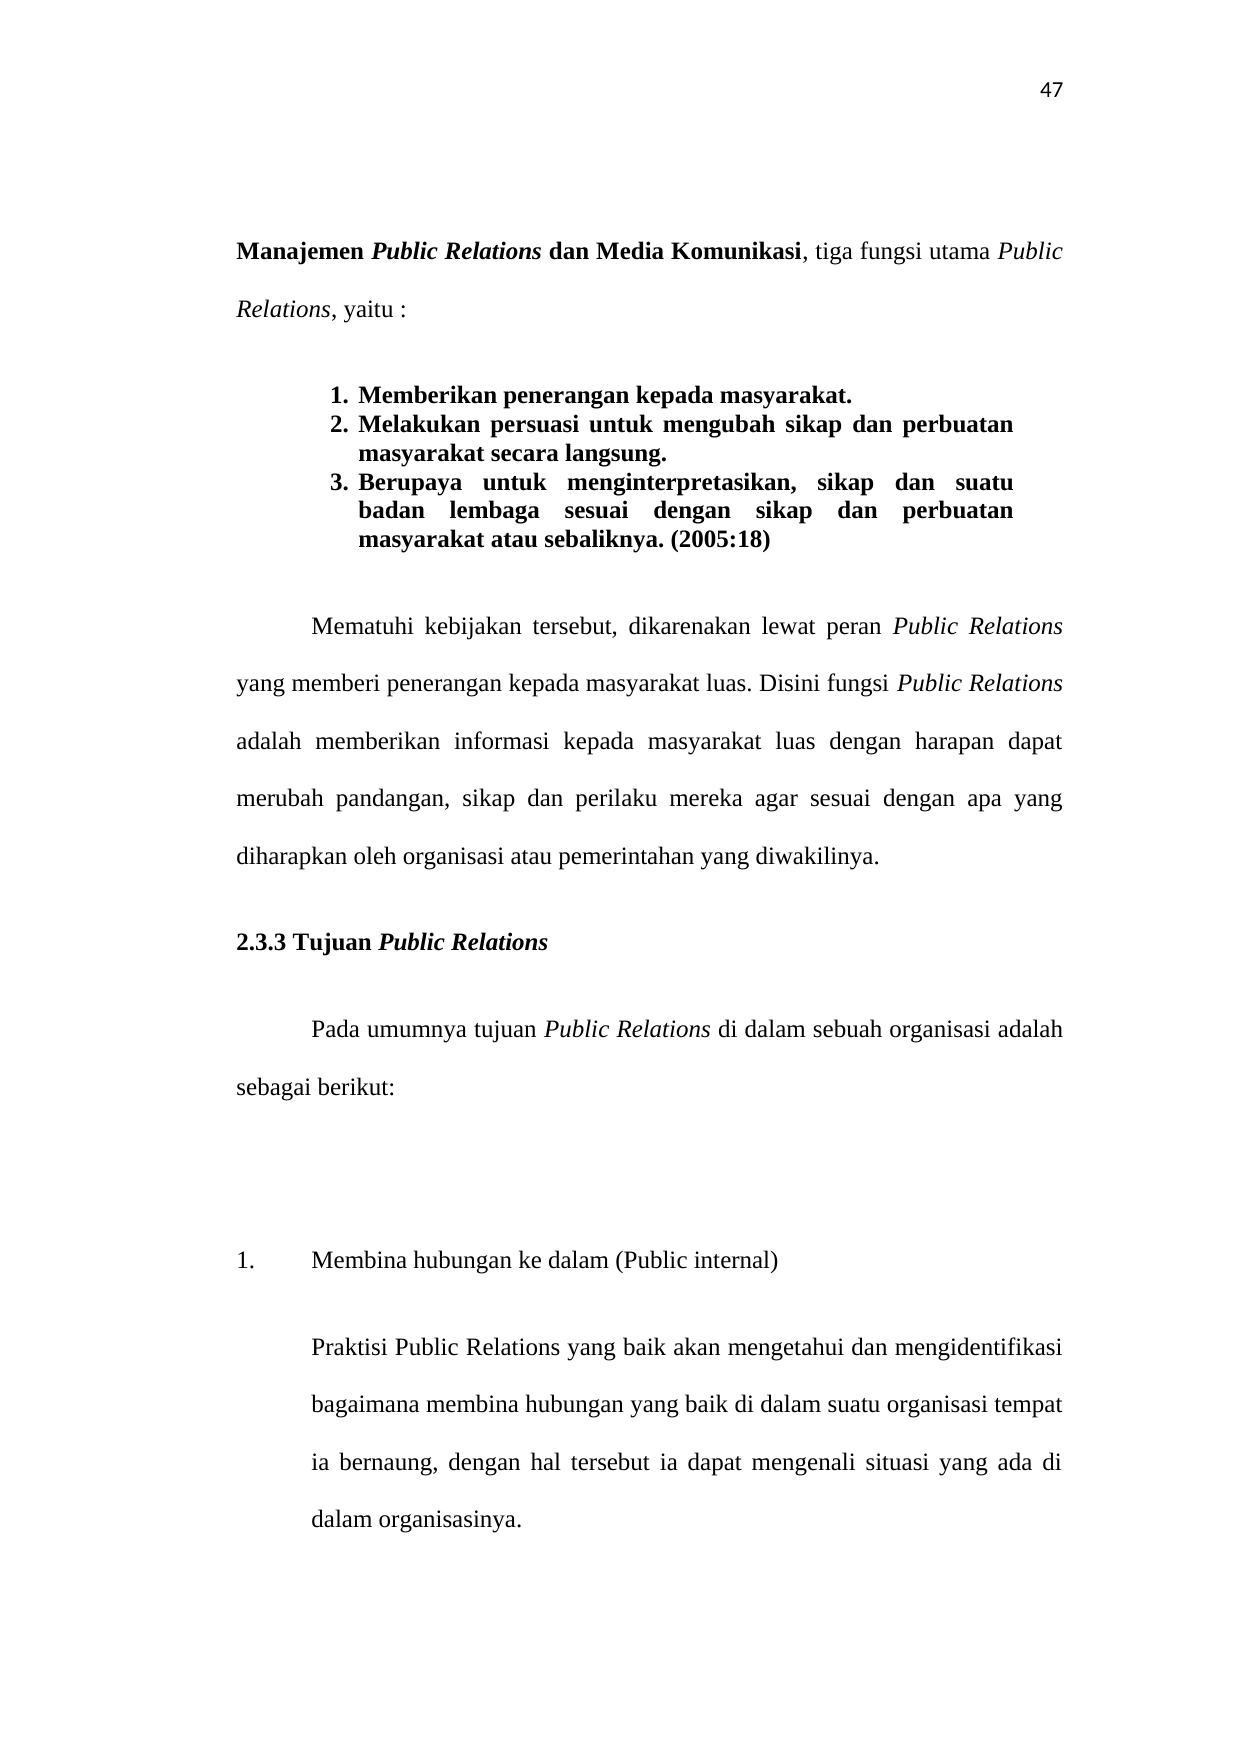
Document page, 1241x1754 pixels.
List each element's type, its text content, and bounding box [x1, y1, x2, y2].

text Praktisi Public Relations yang baik akan mengetahui dan mengidentifikasi bagaimana membina hubungan yang baik di dalam suatu organisasi tempat ia bernaung, dengan hal tersebut ia dapat mengenali situasi yang ada di dalam organisasinya. [311, 1332, 1063, 1533]
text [236, 236, 1063, 322]
list Berupaya untuk menginterpretasikan, sikap dan suatu badan lembaga sesuai dengan sikap dan perbuatan masyarakat atau sebaliknya. (2005:18) [330, 467, 1014, 553]
text Pada umumnya tujuan Public Relations di dalam sebuah organisasi adalah sebagai berikut: [236, 1014, 1063, 1100]
list Memberikan penerangan kepada masyarakat. [330, 380, 1014, 409]
list Membina hubungan ke dalam (Public internal) [236, 1245, 1004, 1274]
list Melakukan persuasi untuk mengubah sikap dan perbuatan masyarakat secara langsung. [330, 409, 1014, 467]
text 2.3.3 Tujuan Public Relations [236, 927, 1004, 956]
text Mematuhi kebijakan tersebut, dikarenakan lewat peran Public Relations yang memberi penerangan kepada masyarakat luas. Disini fungsi Public Relations adalah memberikan informasi kepada masyarakat luas dengan harapan dapat merubah pandangan, sikap dan perilaku mereka agar sesuai dengan apa yang diharapkan oleh organisasi atau pemerintahan yang diwakilinya. [236, 611, 1063, 869]
